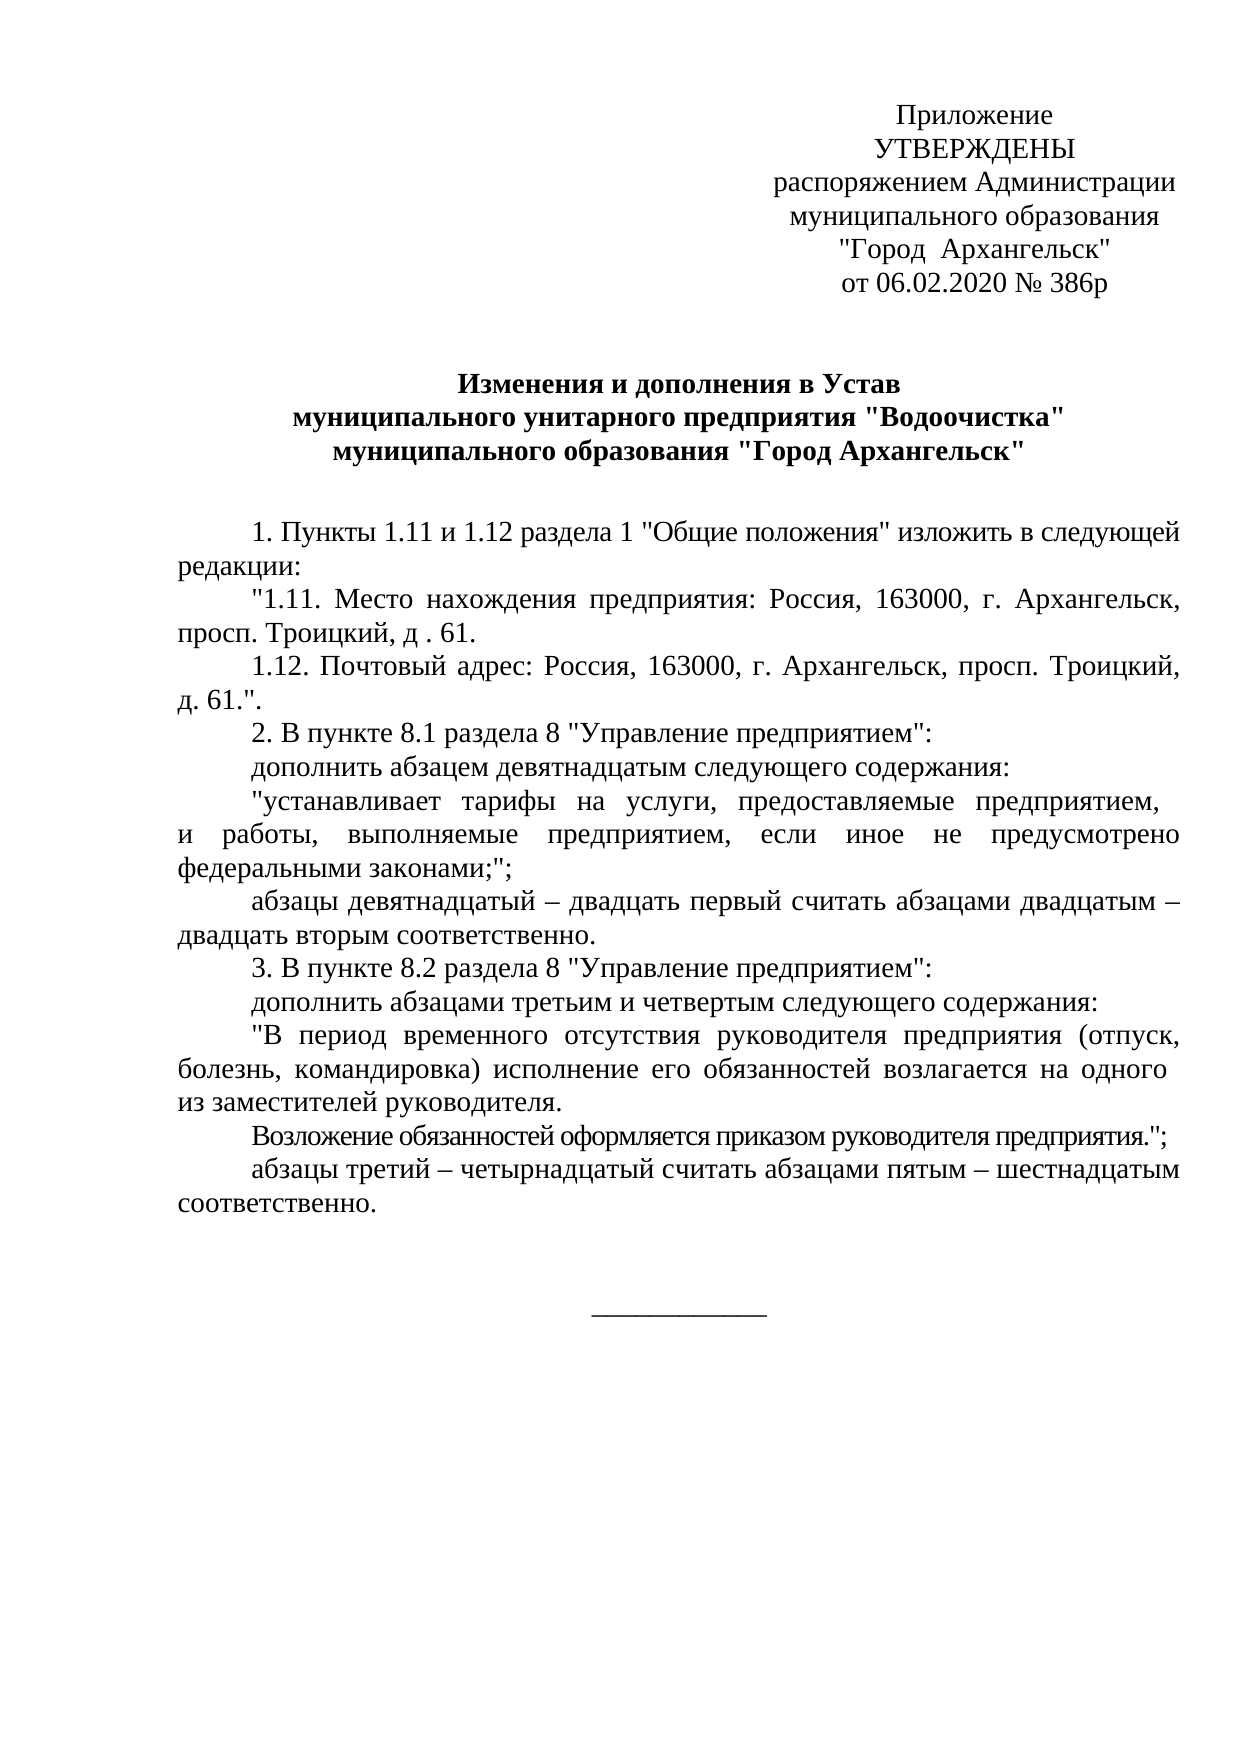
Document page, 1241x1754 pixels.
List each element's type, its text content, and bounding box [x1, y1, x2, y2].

list Пункты 1.11 и 1.12 раздела 1 "Общие положения" изложить в следующей редакции: [177, 514, 1181, 581]
list "1.11. Место нахождения предприятия: Россия, 163000, г. Архангельск, просп. Троицкий, д . 61. [177, 581, 1181, 648]
list 1.12. Почтовый адрес: Россия, 163000, г. Архангельск, просп. Троицкий, д. 61.". [177, 648, 1181, 716]
text муниципального унитарного предприятия "Водоочистка" муниципального образования "Город Архангельск" [177, 399, 1181, 466]
list дополнить абзацами третьим и четвертым следующего содержания: [251, 984, 1181, 1017]
text ____________ [177, 1286, 1181, 1319]
text муниципального образования [768, 198, 1181, 232]
list "В период временного отсутствия руководителя предприятия (отпуск, болезнь, командировка) исполнение его обязанностей возлагается на одного из заместителей руководителя. [177, 1017, 1181, 1118]
list В пункте 8.2 раздела 8 "Управление предприятием": [177, 950, 1181, 984]
text абзацы третий – четырнадцатый считать абзацами пятым – шестнадцатым соответственно. [177, 1152, 1181, 1219]
text Приложение [768, 97, 1181, 131]
list В пункте 8.1 раздела 8 "Управление предприятием": [177, 716, 1181, 749]
list Возложение обязанностей оформляется приказом руководителя предприятия."; [177, 1118, 1181, 1152]
list дополнить абзацем девятнадцатым следующего содержания: [251, 749, 1181, 783]
text УТВЕРЖДЕНЫ [768, 131, 1181, 164]
text Изменения и дополнения в Устав [177, 366, 1181, 399]
text распоряжением Администрации [768, 164, 1181, 198]
text абзацы девятнадцатый – двадцать первый считать абзацами двадцатым – двадцать вторым соответственно. [177, 883, 1181, 950]
text "Город Архангельск" [768, 232, 1181, 265]
text от 06.02.2020 № 386р [768, 265, 1181, 299]
text "устанавливает тарифы на услуги, предоставляемые предприятием, и работы, выполняемые предприятием, если иное не предусмотрено федеральными законами;"; [177, 783, 1181, 883]
